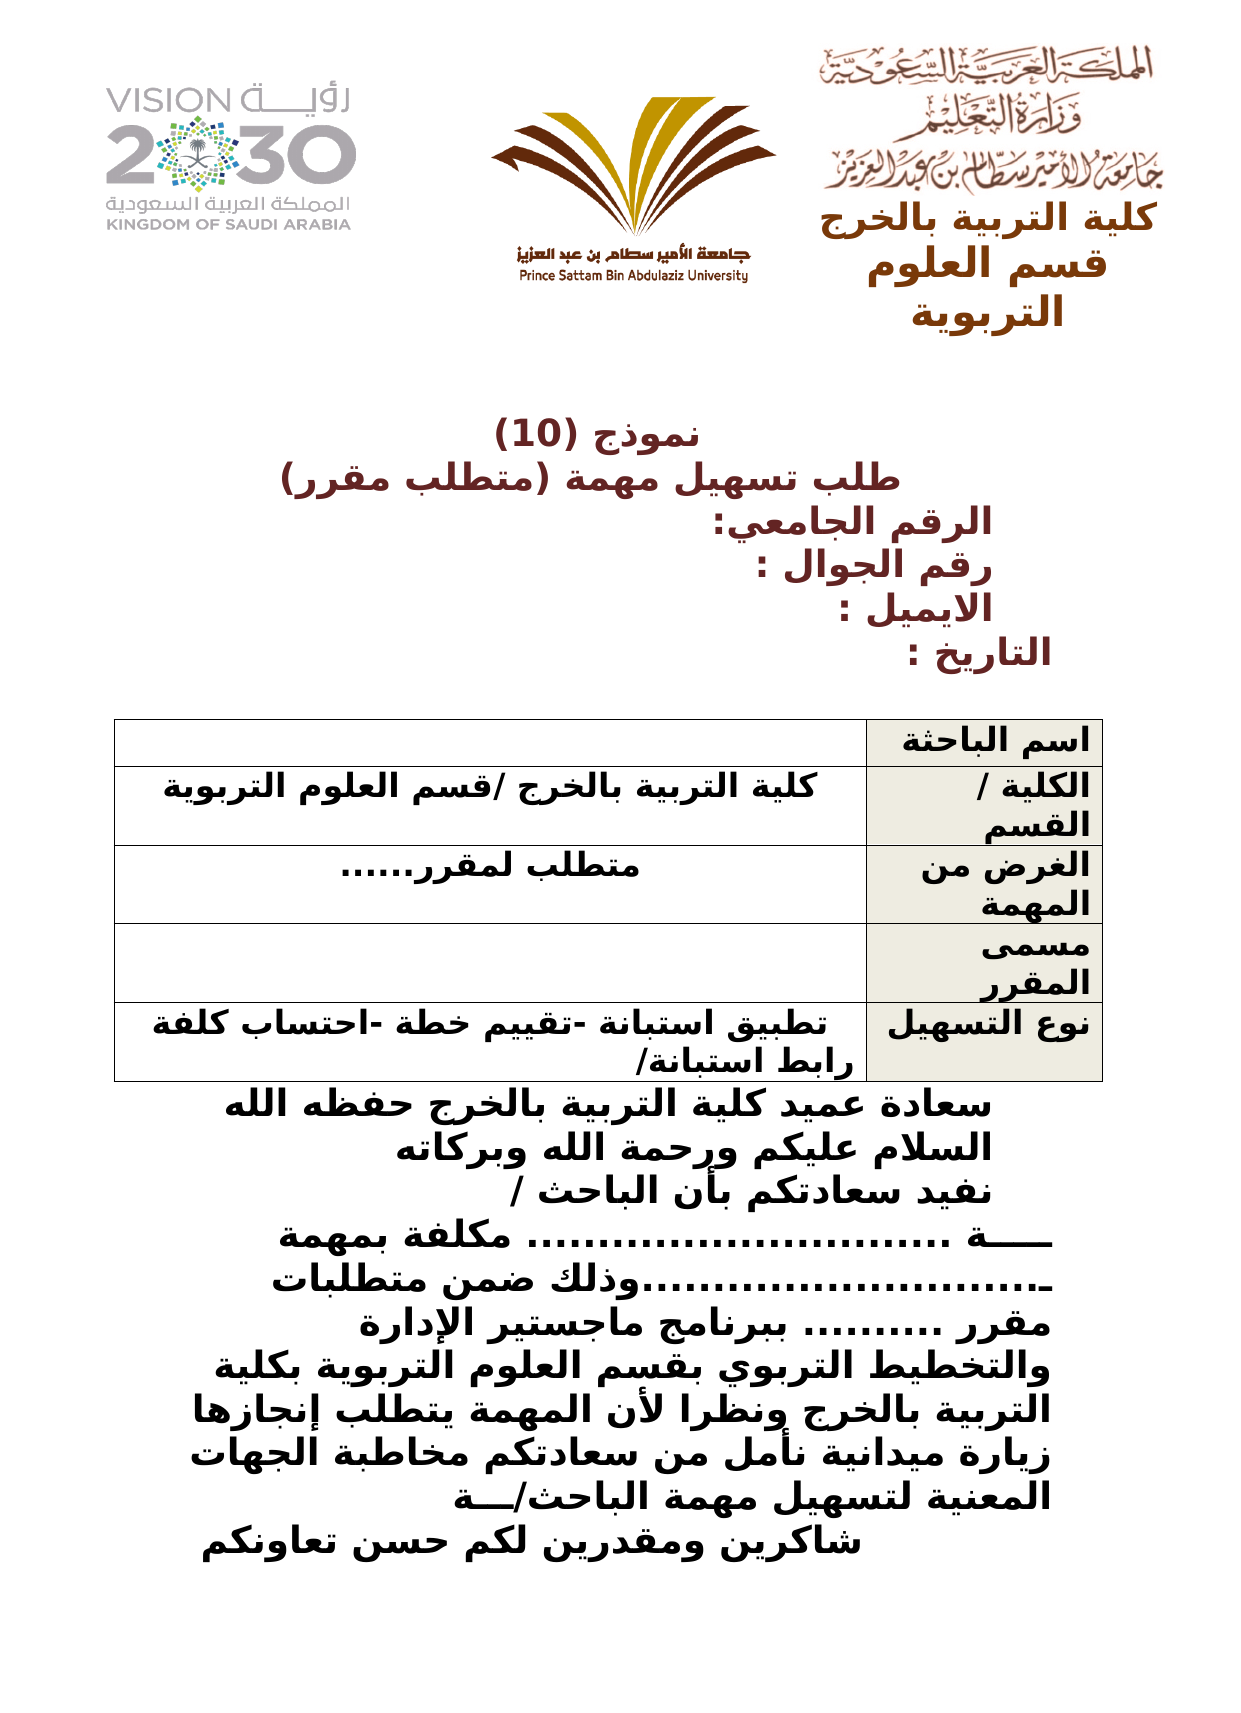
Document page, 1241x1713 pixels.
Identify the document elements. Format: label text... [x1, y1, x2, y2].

table_header [115, 720, 866, 766]
text الرقم الجامعي: [187, 499, 1053, 543]
text الايميل : التاريخ : [187, 587, 1053, 674]
table_cell الكلية / القسم [867, 767, 1102, 844]
text شاكرين ومقدرين لكم حسن تعاونكم [187, 1518, 1053, 1562]
text نفيد سعادتكم بأن الباحث / ـــــة .............................. مكلفة بمهمة ـ............................وذلك ضمن متطلبات مقرر .......... ببرنامج ماجستير الإدارة والتخطيط التربوي بقسم العلوم التربوية بكلية التربية بالخرج ونظرا لأن المهمة يتطلب إنجازها زيارة ميدانية نأمل من سعادتكم مخاطبة الجهات المعنية لتسهيل مهمة الباحث/ـــة [187, 1169, 1053, 1518]
text نموذج (10) [187, 412, 1053, 456]
table_cell [115, 924, 866, 1002]
table_cell مسمى المقرر [867, 924, 1102, 1002]
text سعادة عميد كلية التربية بالخرج حفظه الله [187, 1082, 1053, 1126]
table_header اسم الباحثة [867, 720, 1102, 766]
table_cell نوع التسهيل [867, 1003, 1102, 1081]
text طلب تسهيل مهمة (متطلب مقرر) [187, 456, 1053, 499]
picture [48, 43, 421, 282]
picture [810, 43, 1166, 196]
text السلام عليكم ورحمة الله وبركاته [187, 1126, 1053, 1169]
table_cell تطبيق استبانة -تقييم خطة -احتساب كلفة رابط استبانة/ [115, 1003, 866, 1081]
table_cell متطلب لمقرر...... [115, 846, 866, 923]
table_cell الغرض من المهمة [867, 846, 1102, 923]
text رقم الجوال : [187, 543, 1053, 587]
table_cell كلية التربية بالخرج /قسم العلوم التربوية [115, 767, 866, 844]
picture [489, 87, 779, 294]
